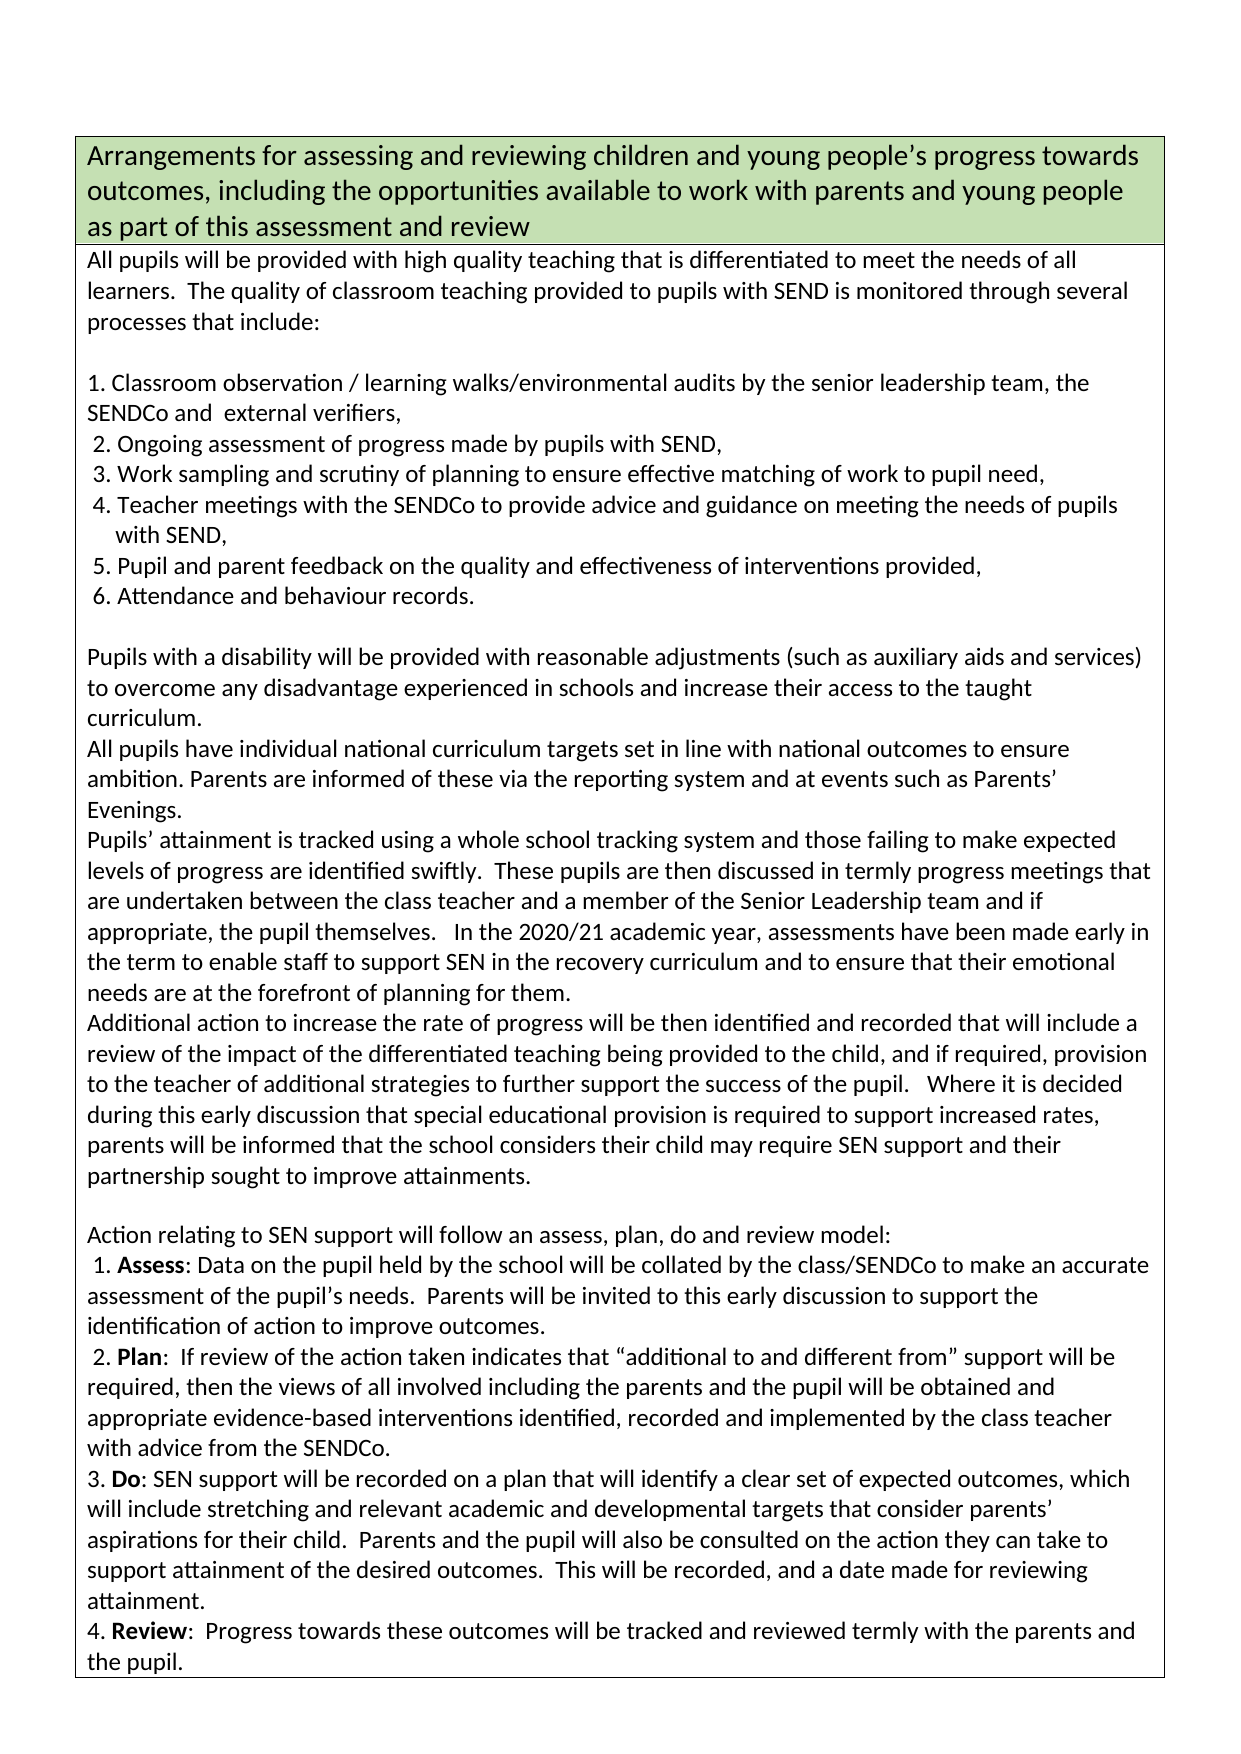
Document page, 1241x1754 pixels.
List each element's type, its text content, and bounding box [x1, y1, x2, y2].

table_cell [76, 245, 1164, 1677]
table_header Arrangements for assessing and reviewing children and young people’s progress towards outcomes, including the opportunities available to work with parents and young people as part of this assessment and review [76, 137, 1164, 243]
